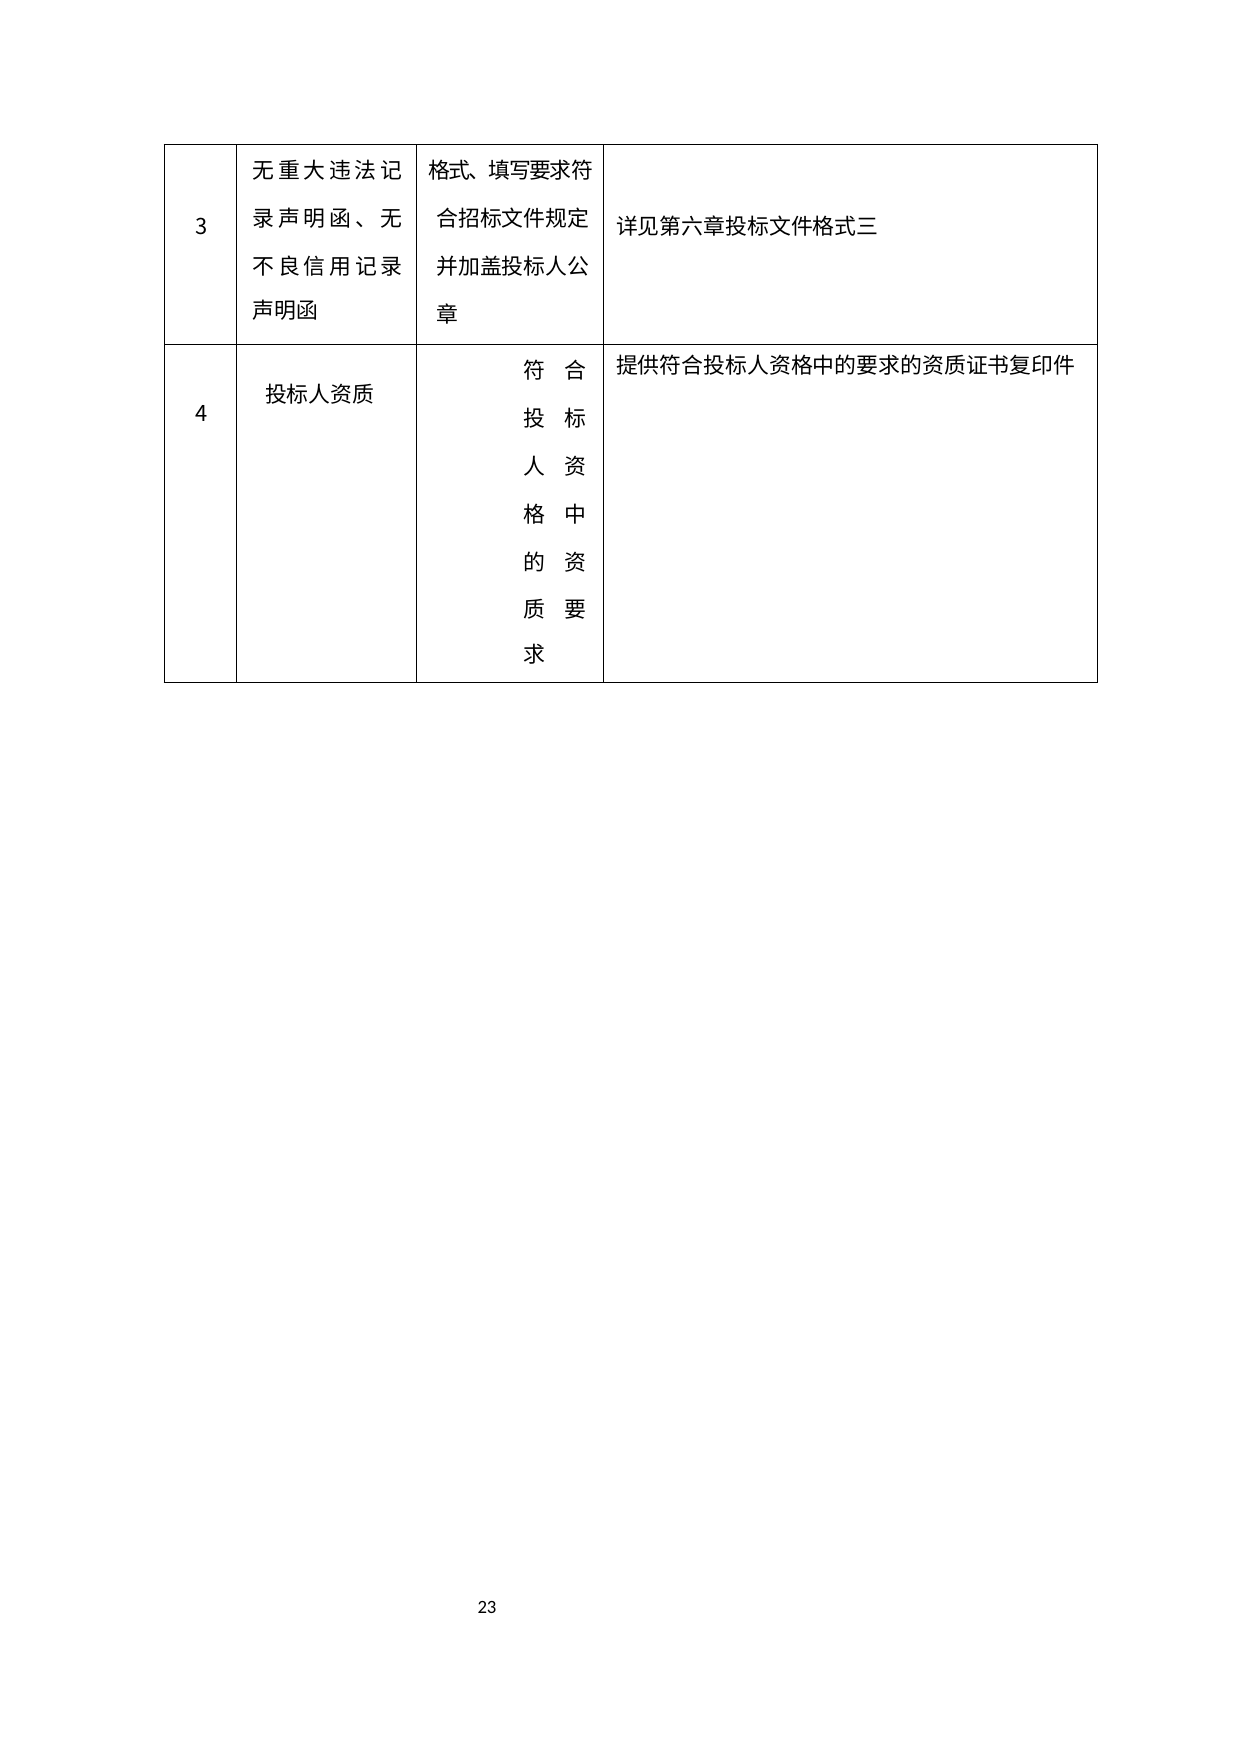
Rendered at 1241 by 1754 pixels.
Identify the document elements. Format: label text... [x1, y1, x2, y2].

table_cell 符合投标人资格中的资质要求 [417, 345, 603, 682]
table_cell 4 [165, 345, 236, 682]
table_cell 3 [165, 145, 236, 344]
table_cell 格式、填写要求符合招标文件规定并加盖投标人公章 [417, 145, 603, 344]
table_cell 投标人资质 [237, 345, 416, 682]
table_cell 无重大违法记录声明函、无不良信用记录声明函 [237, 145, 416, 344]
table_cell 提供符合投标人资格中的要求的资质证书复印件 [604, 345, 1097, 682]
table_cell 详见第六章投标文件格式三 [604, 145, 1097, 344]
